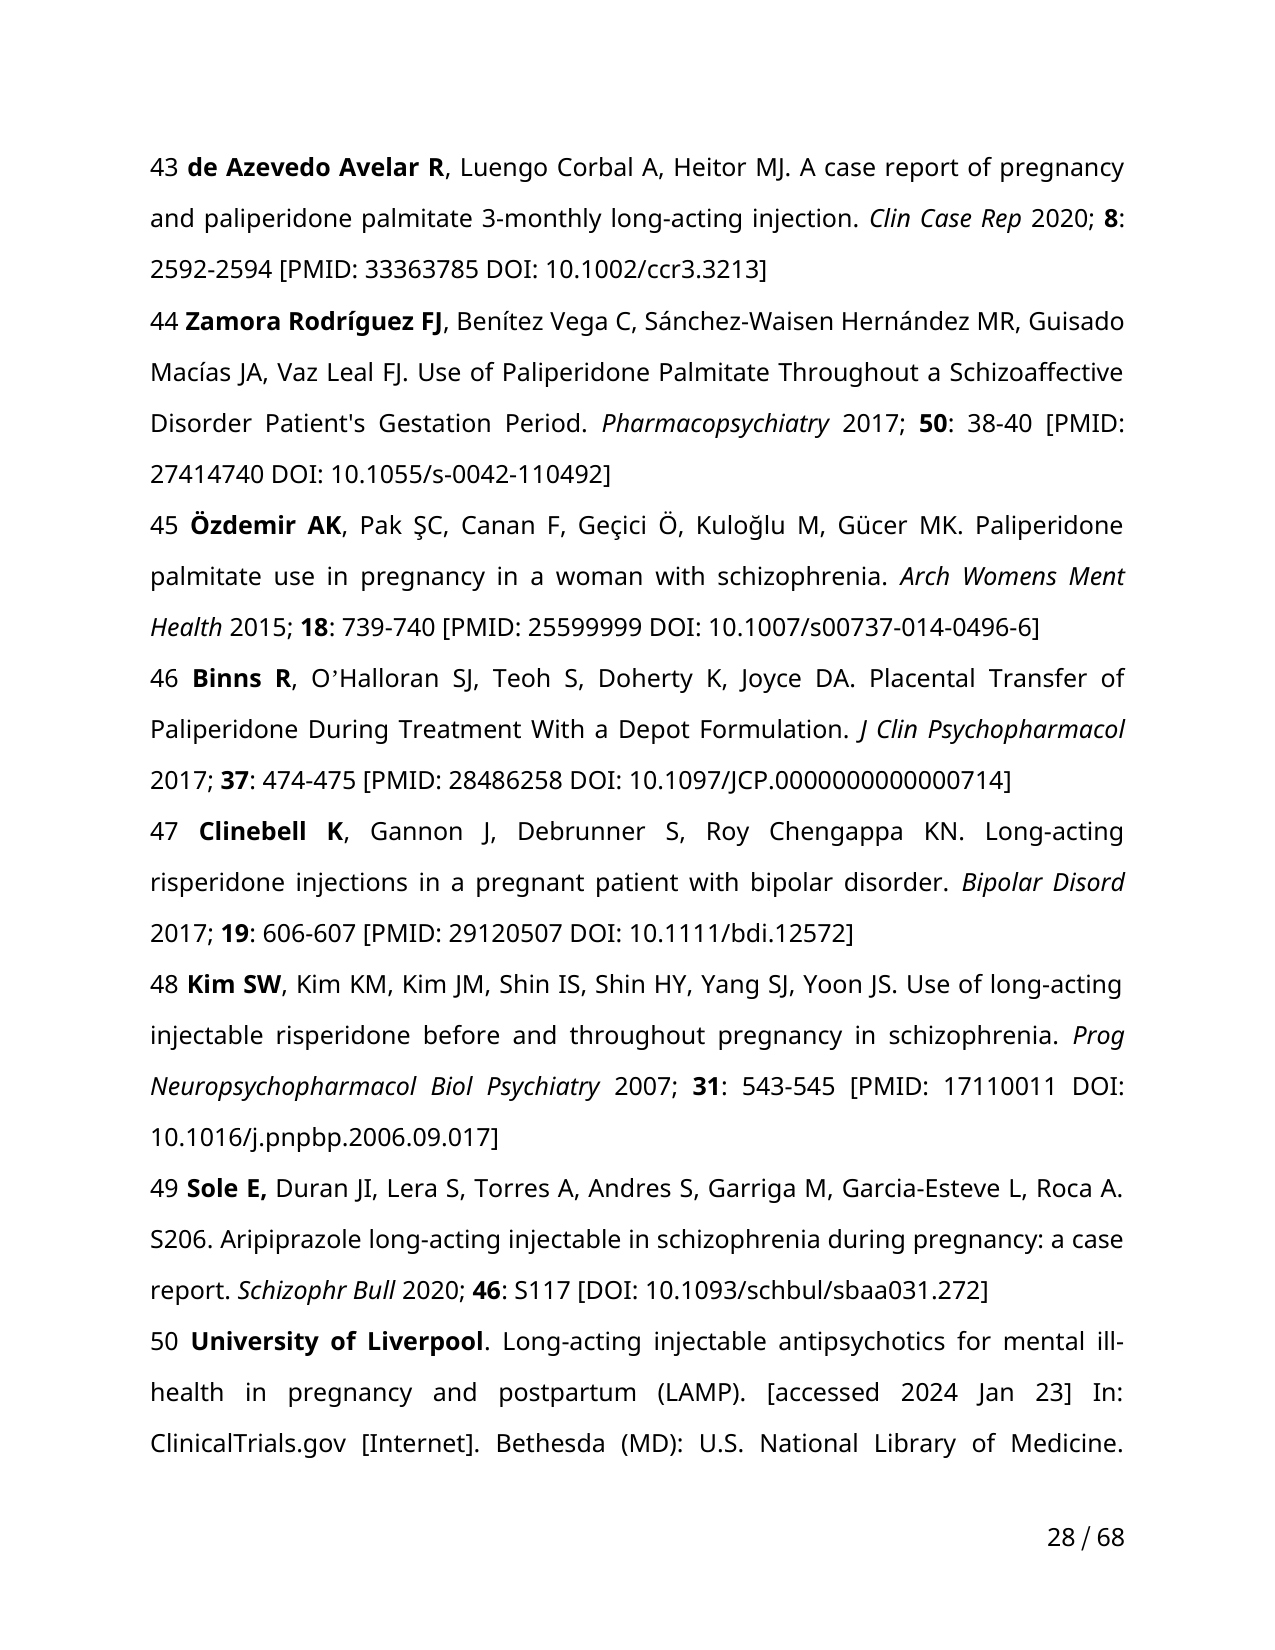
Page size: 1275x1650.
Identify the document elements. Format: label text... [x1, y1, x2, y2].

text 49 Sole E, Duran JI, Lera S, Torres A, Andres S, Garriga M, Garcia-Esteve L, Roca A. S206. Aripiprazole long-acting injectable in schizophrenia during pregnancy: a case report. Schizophr Bull 2020; 46: S117 [DOI: 10.1093/schbul/sbaa031.272] [150, 1171, 1125, 1307]
text 48 Kim SW, Kim KM, Kim JM, Shin IS, Shin HY, Yang SJ, Yoon JS. Use of long-acting injectable risperidone before and throughout pregnancy in schizophrenia. Prog Neuropsychopharmacol Biol Psychiatry 2007; 31: 543-545 [PMID: 17110011 DOI: 10.1016/j.pnpbp.2006.09.017] [150, 967, 1125, 1154]
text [150, 1324, 1125, 1460]
text 46 Binns R, OʼHalloran SJ, Teoh S, Doherty K, Joyce DA. Placental Transfer of Paliperidone During Treatment With a Depot Formulation. J Clin Psychopharmacol 2017; 37: 474-475 [PMID: 28486258 DOI: 10.1097/JCP.0000000000000714] [150, 660, 1125, 797]
text 44 Zamora Rodríguez FJ, Benítez Vega C, Sánchez-Waisen Hernández MR, Guisado Macías JA, Vaz Leal FJ. Use of Paliperidone Palmitate Throughout a Schizoaffective Disorder Patient's Gestation Period. Pharmacopsychiatry 2017; 50: 38-40 [PMID: 27414740 DOI: 10.1055/s-0042-110492] [150, 303, 1125, 490]
text 47 Clinebell K, Gannon J, Debrunner S, Roy Chengappa KN. Long-acting risperidone injections in a pregnant patient with bipolar disorder. Bipolar Disord 2017; 19: 606-607 [PMID: 29120507 DOI: 10.1111/bdi.12572] [150, 813, 1125, 950]
text 45 Özdemir AK, Pak ŞC, Canan F, Geçici Ö, Kuloğlu M, Gücer MK. Paliperidone palmitate use in pregnancy in a woman with schizophrenia. Arch Womens Ment Health 2015; 18: 739-740 [PMID: 25599999 DOI: 10.1007/s00737-014-0496-6] [150, 507, 1125, 643]
text 43 de Azevedo Avelar R, Luengo Corbal A, Heitor MJ. A case report of pregnancy and paliperidone palmitate 3-monthly long-acting injection. Clin Case Rep 2020; 8: 2592-2594 [PMID: 33363785 DOI: 10.1002/ccr3.3213] [150, 150, 1125, 286]
